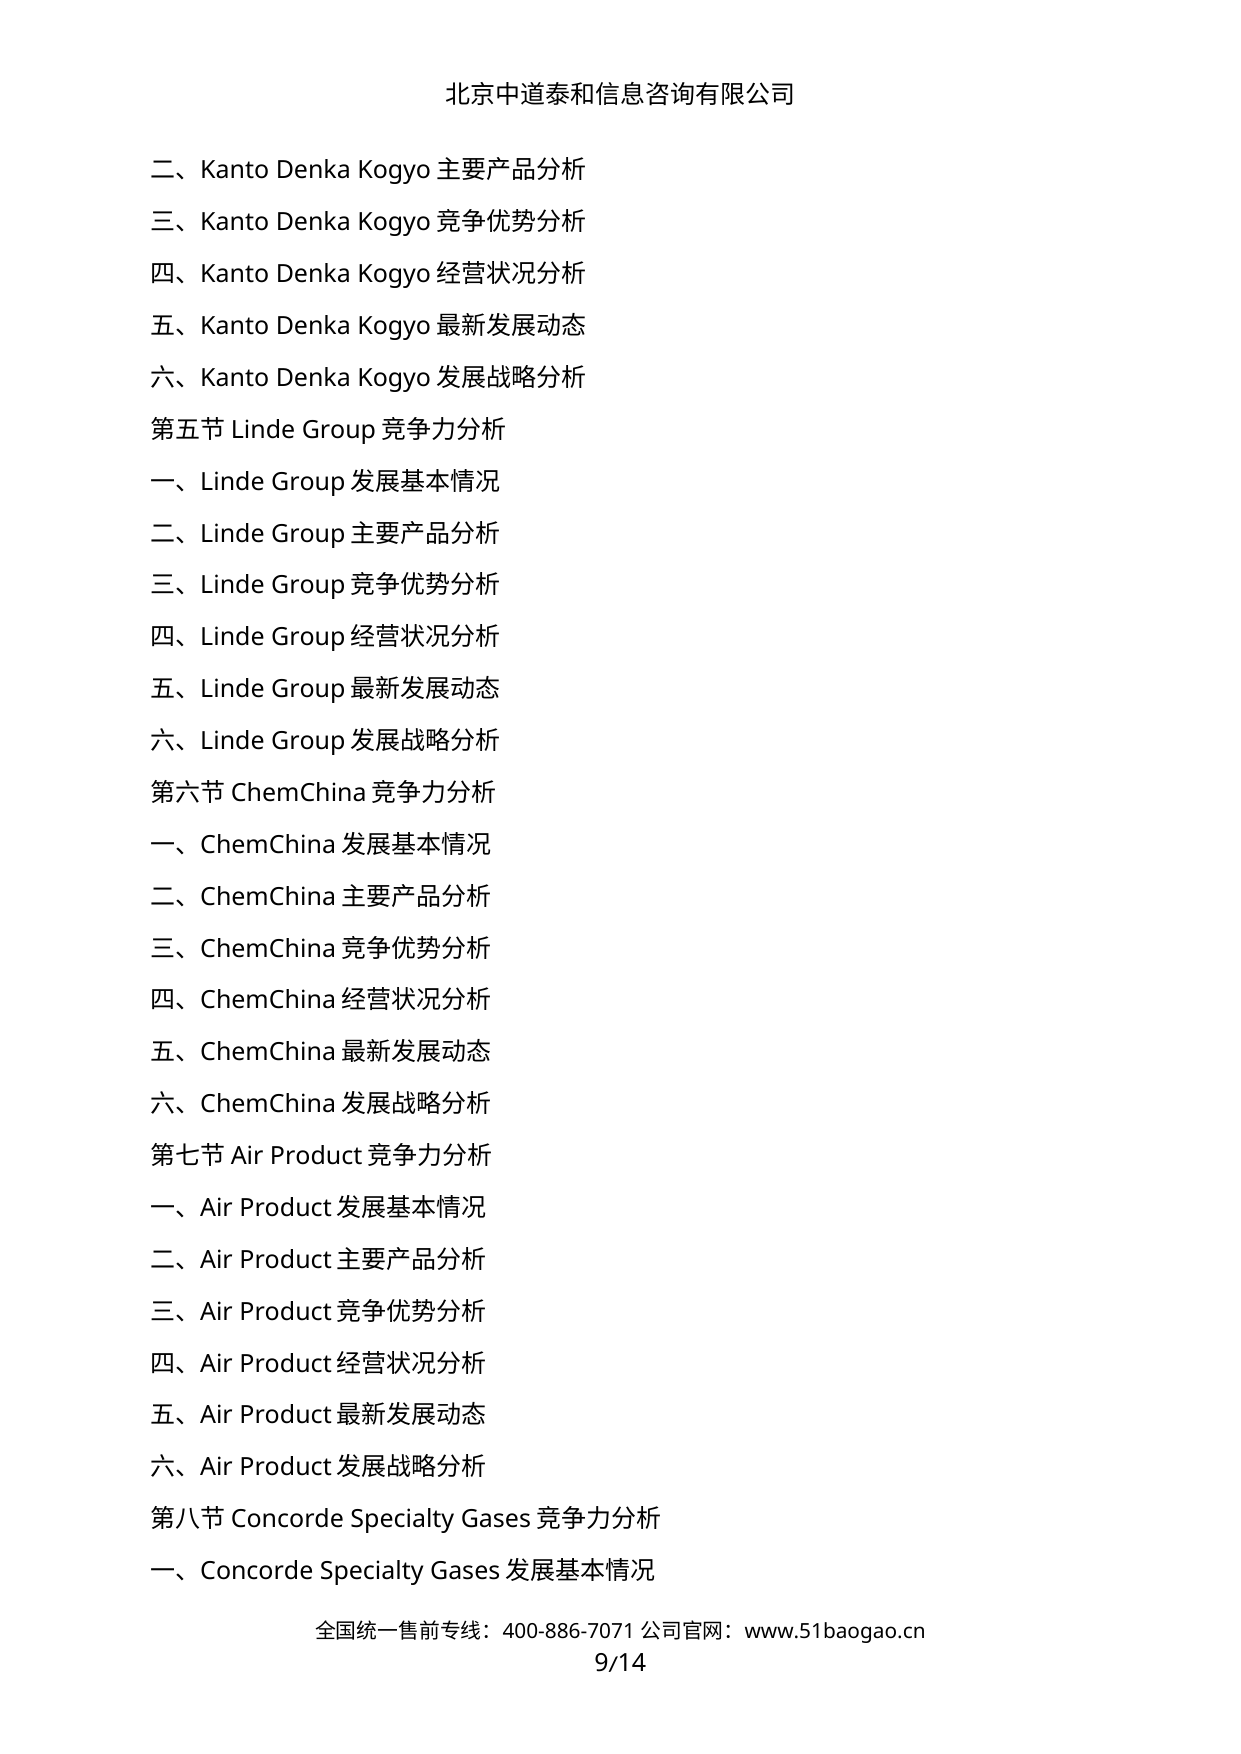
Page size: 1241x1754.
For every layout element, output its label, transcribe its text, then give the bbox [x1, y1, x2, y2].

text 三、Linde Group竞争优势分析 [150, 565, 1090, 601]
text 五、Air Product最新发展动态 [150, 1395, 1090, 1431]
text 一、Concorde Specialty Gases发展基本情况 [150, 1551, 1090, 1587]
text 四、ChemChina经营状况分析 [150, 980, 1090, 1016]
text 五、Kanto Denka Kogyo最新发展动态 [150, 306, 1090, 342]
text 四、Kanto Denka Kogyo经营状况分析 [150, 254, 1090, 290]
text 六、ChemChina发展战略分析 [150, 1084, 1090, 1120]
text 二、Air Product主要产品分析 [150, 1239, 1090, 1276]
text 五、ChemChina最新发展动态 [150, 1032, 1090, 1068]
text 三、Kanto Denka Kogyo竞争优势分析 [150, 202, 1090, 238]
text 第八节 Concorde Specialty Gases竞争力分析 [150, 1499, 1090, 1535]
text 二、Kanto Denka Kogyo主要产品分析 [150, 150, 1090, 186]
text 第七节 Air Product竞争力分析 [150, 1136, 1090, 1172]
text 六、Kanto Denka Kogyo发展战略分析 [150, 357, 1090, 394]
text 四、Air Product经营状况分析 [150, 1343, 1090, 1379]
text 一、Linde Group发展基本情况 [150, 461, 1090, 497]
text 第五节 Linde Group竞争力分析 [150, 409, 1090, 446]
text 三、ChemChina竞争优势分析 [150, 928, 1090, 964]
text 二、ChemChina主要产品分析 [150, 876, 1090, 912]
text 二、Linde Group主要产品分析 [150, 513, 1090, 549]
text 一、ChemChina发展基本情况 [150, 824, 1090, 861]
text 三、Air Product竞争优势分析 [150, 1291, 1090, 1327]
text 第六节 ChemChina竞争力分析 [150, 772, 1090, 809]
text 四、Linde Group经营状况分析 [150, 617, 1090, 653]
text 六、Air Product发展战略分析 [150, 1447, 1090, 1483]
text 五、Linde Group最新发展动态 [150, 669, 1090, 705]
text 六、Linde Group发展战略分析 [150, 721, 1090, 757]
text 一、Air Product发展基本情况 [150, 1187, 1090, 1224]
